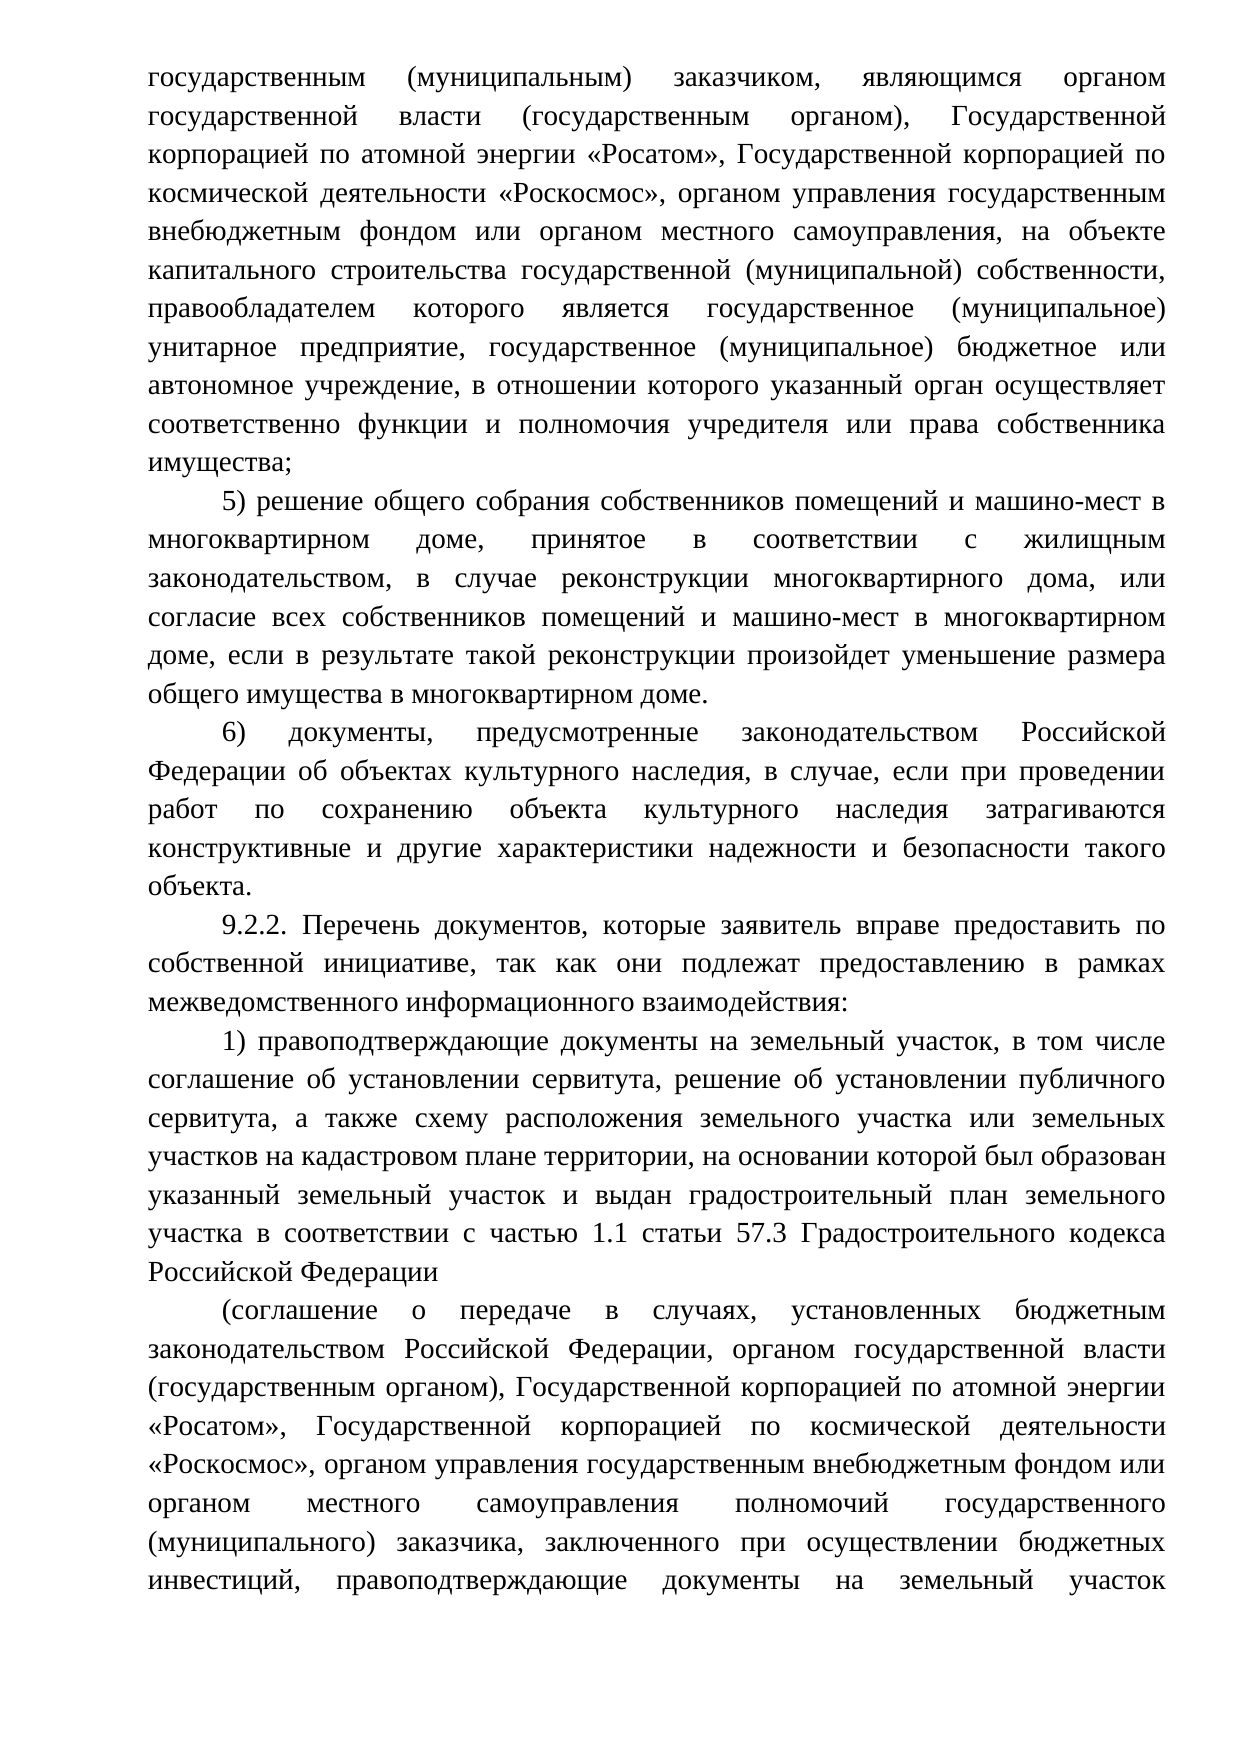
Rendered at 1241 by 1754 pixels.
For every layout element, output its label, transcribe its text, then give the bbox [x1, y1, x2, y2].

text 1) правоподтверждающие документы на земельный участок, в том числе соглашение об установлении сервитута, решение об установлении публичного сервитута, а также схему расположения земельного участка или земельных участков на кадастровом плане территории, на основании которой был образован указанный земельный участок и выдан градостроительный план земельного участка в соответствии с частью 1.1 статьи 57.3 Градостроительного кодекса Российской Федерации [148, 1023, 1167, 1287]
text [148, 1292, 1167, 1596]
text 6) документы, предусмотренные законодательством Российской Федерации об объектах культурного наследия, в случае, если при проведении работ по сохранению объекта культурного наследия затрагиваются конструктивные и другие характеристики надежности и безопасности такого объекта. [148, 714, 1167, 902]
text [148, 59, 1167, 478]
text 5) решение общего собрания собственников помещений и машино-мест в многоквартирном доме, принятое в соответствии с жилищным законодательством, в случае реконструкции многоквартирного дома, или согласие всех собственников помещений и машино-мест в многоквартирном доме, если в результате такой реконструкции произойдет уменьшение размера общего имущества в многоквартирном доме. [148, 483, 1167, 709]
text 9.2.2. Перечень документов, которые заявитель вправе предоставить по собственной инициативе, так как они подлежат предоставлению в рамках межведомственного информационного взаимодействия: [148, 907, 1167, 1018]
